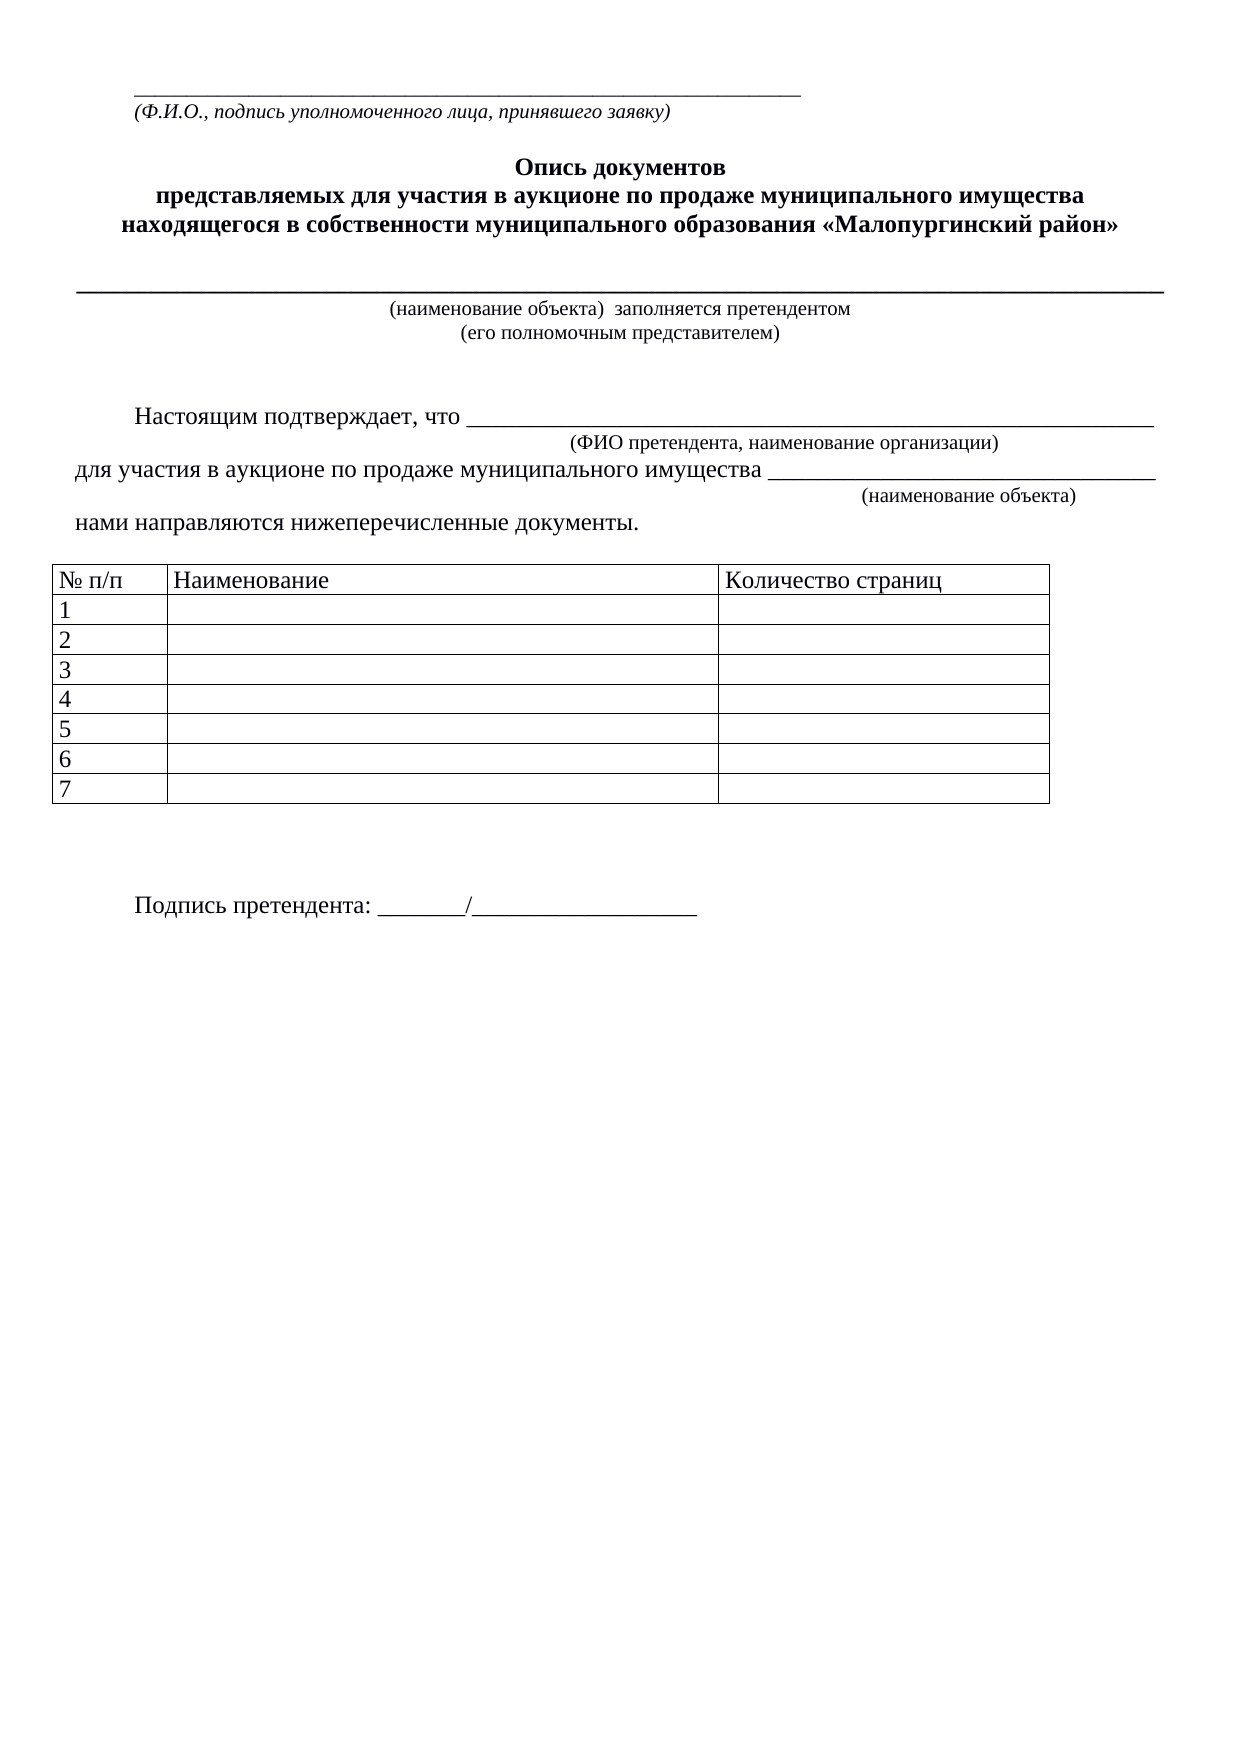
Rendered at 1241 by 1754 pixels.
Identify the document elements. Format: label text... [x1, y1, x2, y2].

table_cell 2 [53, 625, 167, 654]
table_cell 7 [53, 774, 167, 803]
table_header Наименование [168, 565, 718, 594]
table_cell [168, 655, 718, 683]
table_cell [168, 685, 718, 713]
table_cell [719, 625, 1049, 654]
text _______________________________________________________________________________________ [75, 267, 1165, 296]
table_cell [719, 685, 1049, 713]
text (Ф.И.О., подпись уполномоченного лица, принявшего заявку) [75, 99, 1165, 123]
table_cell 1 [53, 595, 167, 624]
text находящегося в собственности муниципального образования «Малопургинский район» [75, 209, 1165, 238]
text представляемых для участия в аукционе по продаже муниципального имущества [75, 181, 1165, 209]
text (его полномочным представителем) [75, 320, 1165, 344]
table_cell [168, 744, 718, 773]
text (наименование объекта) заполняется претендентом [75, 296, 1165, 320]
table_header Количество страниц [719, 565, 1049, 594]
text для участия в аукционе по продаже муниципального имущества _______________________________ [75, 454, 1165, 483]
table_cell [168, 774, 718, 803]
table_cell [719, 595, 1049, 624]
table_cell 3 [53, 655, 167, 683]
text Настоящим подтверждает, что _______________________________________________________ [75, 401, 1165, 430]
table_cell [719, 774, 1049, 803]
list Опись документов [75, 152, 1165, 181]
table_cell 6 [53, 744, 167, 773]
table_header № п/п [53, 565, 167, 594]
text (наименование объекта) [75, 483, 1165, 507]
table_cell 5 [53, 714, 167, 743]
table_cell [719, 744, 1049, 773]
table_cell [168, 595, 718, 624]
table_cell 4 [53, 685, 167, 713]
text (ФИО претендента, наименование организации) [75, 430, 1165, 454]
table_cell [719, 714, 1049, 743]
text ________________________________________________________________ [75, 75, 1165, 99]
table_cell [719, 655, 1049, 683]
table_cell [168, 625, 718, 654]
table_cell [168, 714, 718, 743]
text нами направляются нижеперечисленные документы. [75, 507, 1165, 536]
text Подпись претендента: _______/__________________ [75, 890, 1165, 919]
